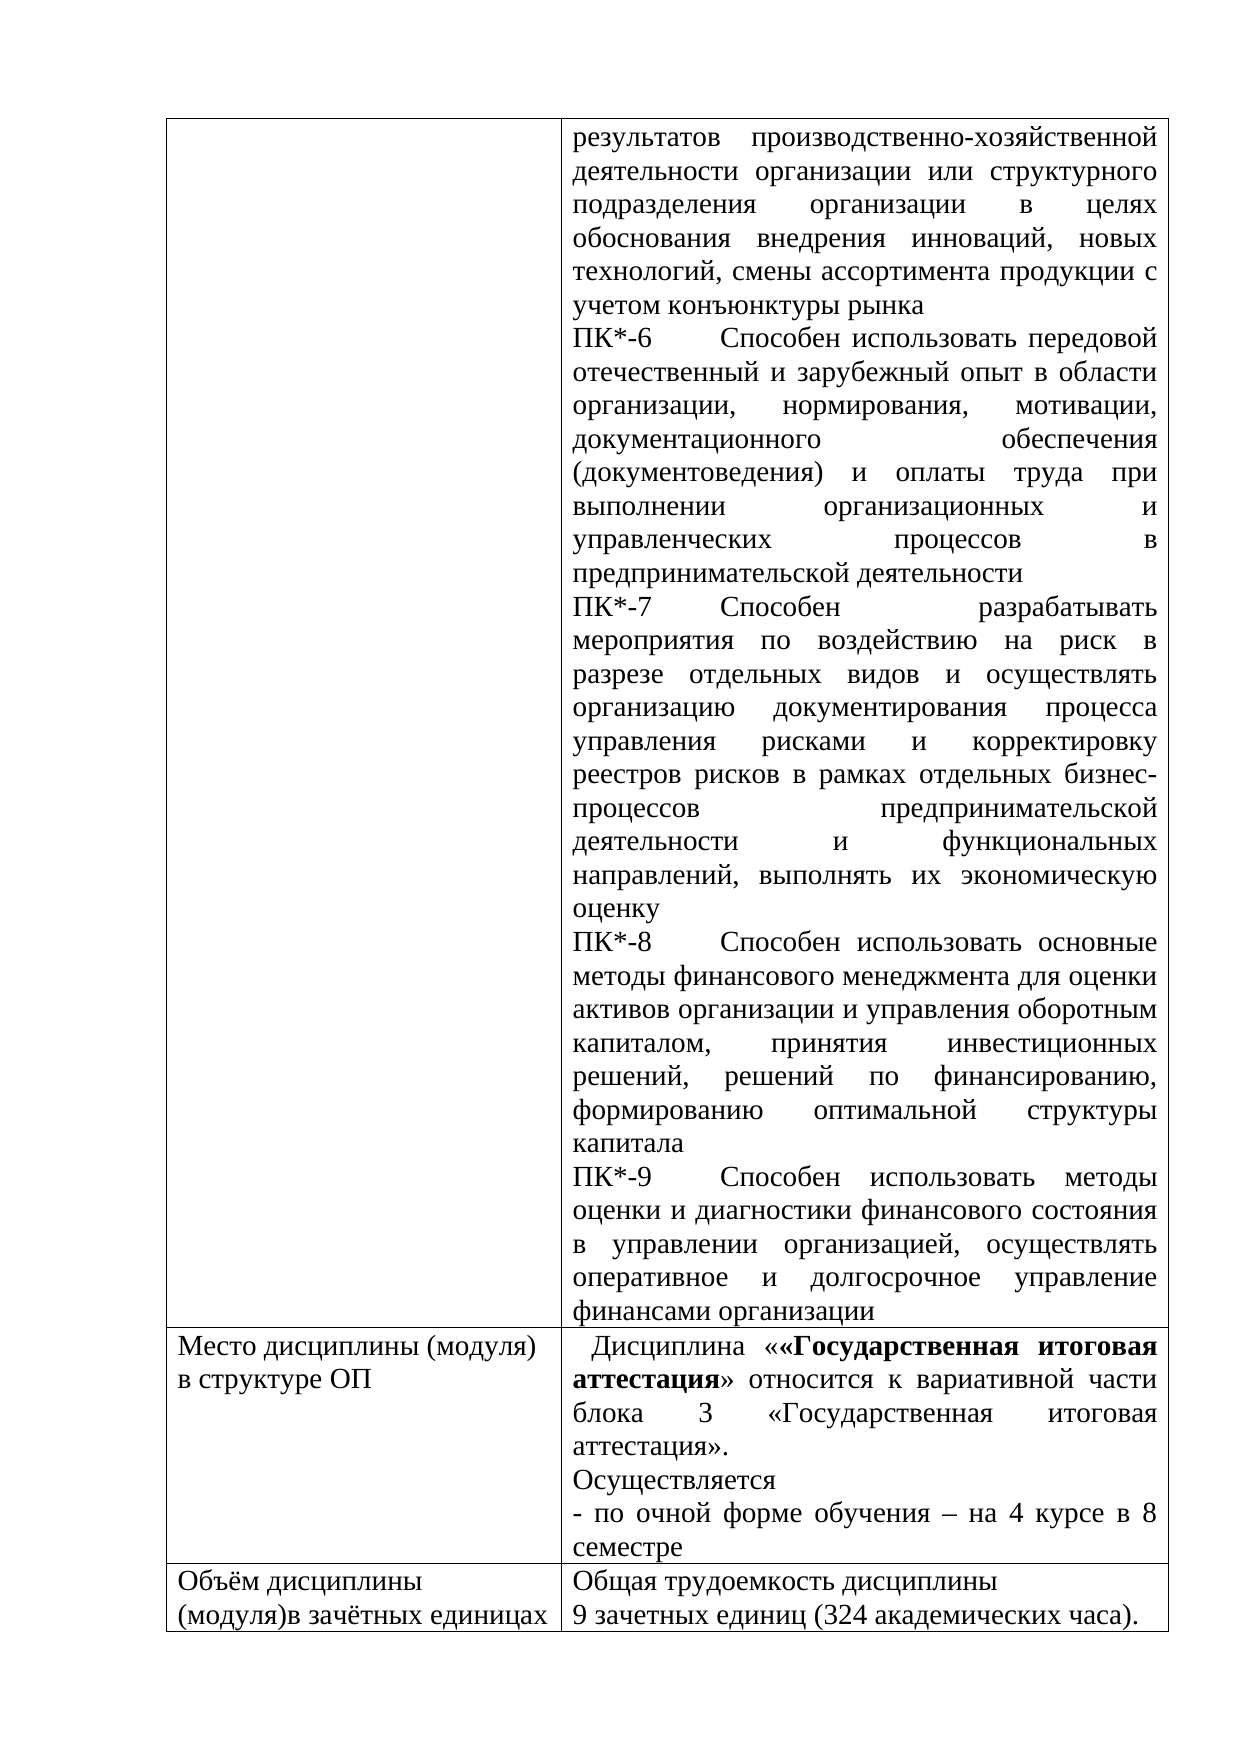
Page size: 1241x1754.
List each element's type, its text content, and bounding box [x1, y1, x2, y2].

table_cell Место дисциплины (модуля) в структуре ОП [167, 1328, 561, 1562]
table_cell Общая трудоемкость дисциплины 9 зачетных единиц (324 академических часа). [562, 1564, 1168, 1631]
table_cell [167, 119, 561, 1327]
table_cell Дисциплина ««Государственная итоговая аттестация» относится к вариативной части блока 3 «Государственная итоговая аттестация». Осуществляется - по очной форме обучения – на 4 курсе в 8 семестре [562, 1328, 1168, 1562]
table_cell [562, 119, 1168, 1327]
table_cell Объём дисциплины (модуля)в зачётных единицах [167, 1564, 561, 1631]
